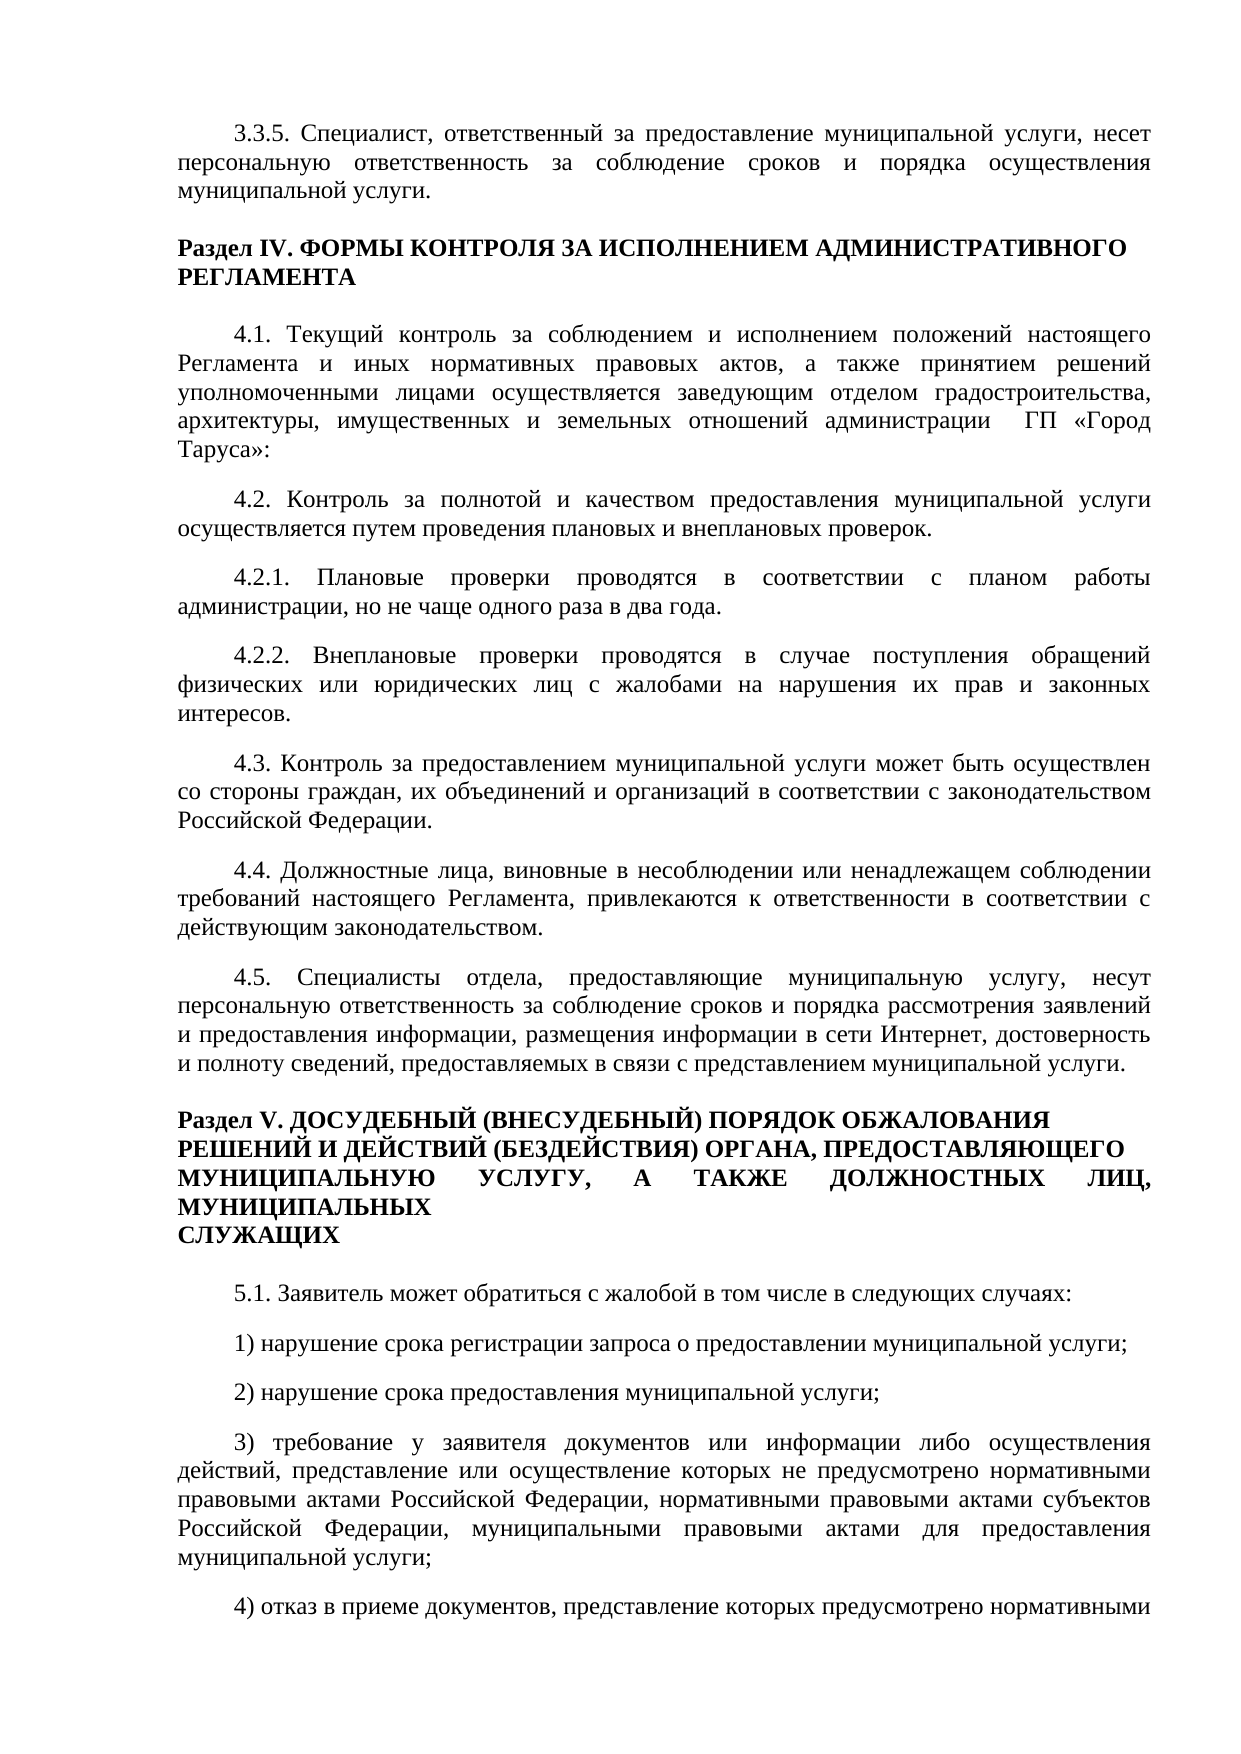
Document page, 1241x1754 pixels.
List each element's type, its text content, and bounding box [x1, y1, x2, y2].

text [177, 1591, 1152, 1620]
text 4.5. Специалисты отдела, предоставляющие муниципальную услугу, несут персональную ответственность за соблюдение сроков и порядка рассмотрения заявлений и предоставления информации, размещения информации в сети Интернет, достоверность и полноту сведений, предоставляемых в связи с представлением муниципальной услуги. [177, 962, 1152, 1077]
text 4.1. Текущий контроль за соблюдением и исполнением положений настоящего Регламента и иных нормативных правовых актов, а также принятием решений уполномоченными лицами осуществляется заведующим отделом градостроительства, архитектуры, имущественных и земельных отношений администрации ГП «Город Таруса»: [177, 319, 1152, 463]
title Раздел V. ДОСУДЕБНЫЙ (ВНЕСУДЕБНЫЙ) ПОРЯДОК ОБЖАЛОВАНИЯ [177, 1106, 1152, 1134]
text 2) нарушение срока предоставления муниципальной услуги; [177, 1377, 1152, 1406]
text 3.3.5. Специалист, ответственный за предоставление муниципальной услуги, несет персональную ответственность за соблюдение сроков и порядка осуществления муниципальной услуги. [177, 118, 1152, 204]
text 4.3. Контроль за предоставлением муниципальной услуги может быть осуществлен со стороны граждан, их объединений и организаций в соответствии с законодательством Российской Федерации. [177, 748, 1152, 834]
title РЕГЛАМЕНТА [177, 262, 1152, 291]
text 4.2.1. Плановые проверки проводятся в соответствии с планом работы администрации, но не чаще одного раза в два года. [177, 562, 1152, 620]
text 4.2. Контроль за полнотой и качеством предоставления муниципальной услуги осуществляется путем проведения плановых и внеплановых проверок. [177, 484, 1152, 541]
text 4.4. Должностные лица, виновные в несоблюдении или ненадлежащем соблюдении требований настоящего Регламента, привлекаются к ответственности в соответствии с действующим законодательством. [177, 855, 1152, 941]
title РЕШЕНИЙ И ДЕЙСТВИЙ (БЕЗДЕЙСТВИЯ) ОРГАНА, ПРЕДОСТАВЛЯЮЩЕГО [177, 1134, 1152, 1163]
title Раздел IV. ФОРМЫ КОНТРОЛЯ ЗА ИСПОЛНЕНИЕМ АДМИНИСТРАТИВНОГО [177, 233, 1152, 262]
text 3) требование у заявителя документов или информации либо осуществления действий, представление или осуществление которых не предусмотрено нормативными правовыми актами Российской Федерации, нормативными правовыми актами субъектов Российской Федерации, муниципальными правовыми актами для предоставления муниципальной услуги; [177, 1427, 1152, 1571]
text 5.1. Заявитель может обратиться с жалобой в том числе в следующих случаях: [177, 1278, 1152, 1307]
title СЛУЖАЩИХ [177, 1221, 1152, 1249]
title МУНИЦИПАЛЬНУЮ УСЛУГУ, А ТАКЖЕ ДОЛЖНОСТНЫХ ЛИЦ, МУНИЦИПАЛЬНЫХ [177, 1163, 1152, 1221]
text 1) нарушение срока регистрации запроса о предоставлении муниципальной услуги; [177, 1328, 1152, 1356]
text 4.2.2. Внеплановые проверки проводятся в случае поступления обращений физических или юридических лиц с жалобами на нарушения их прав и законных интересов. [177, 641, 1152, 727]
